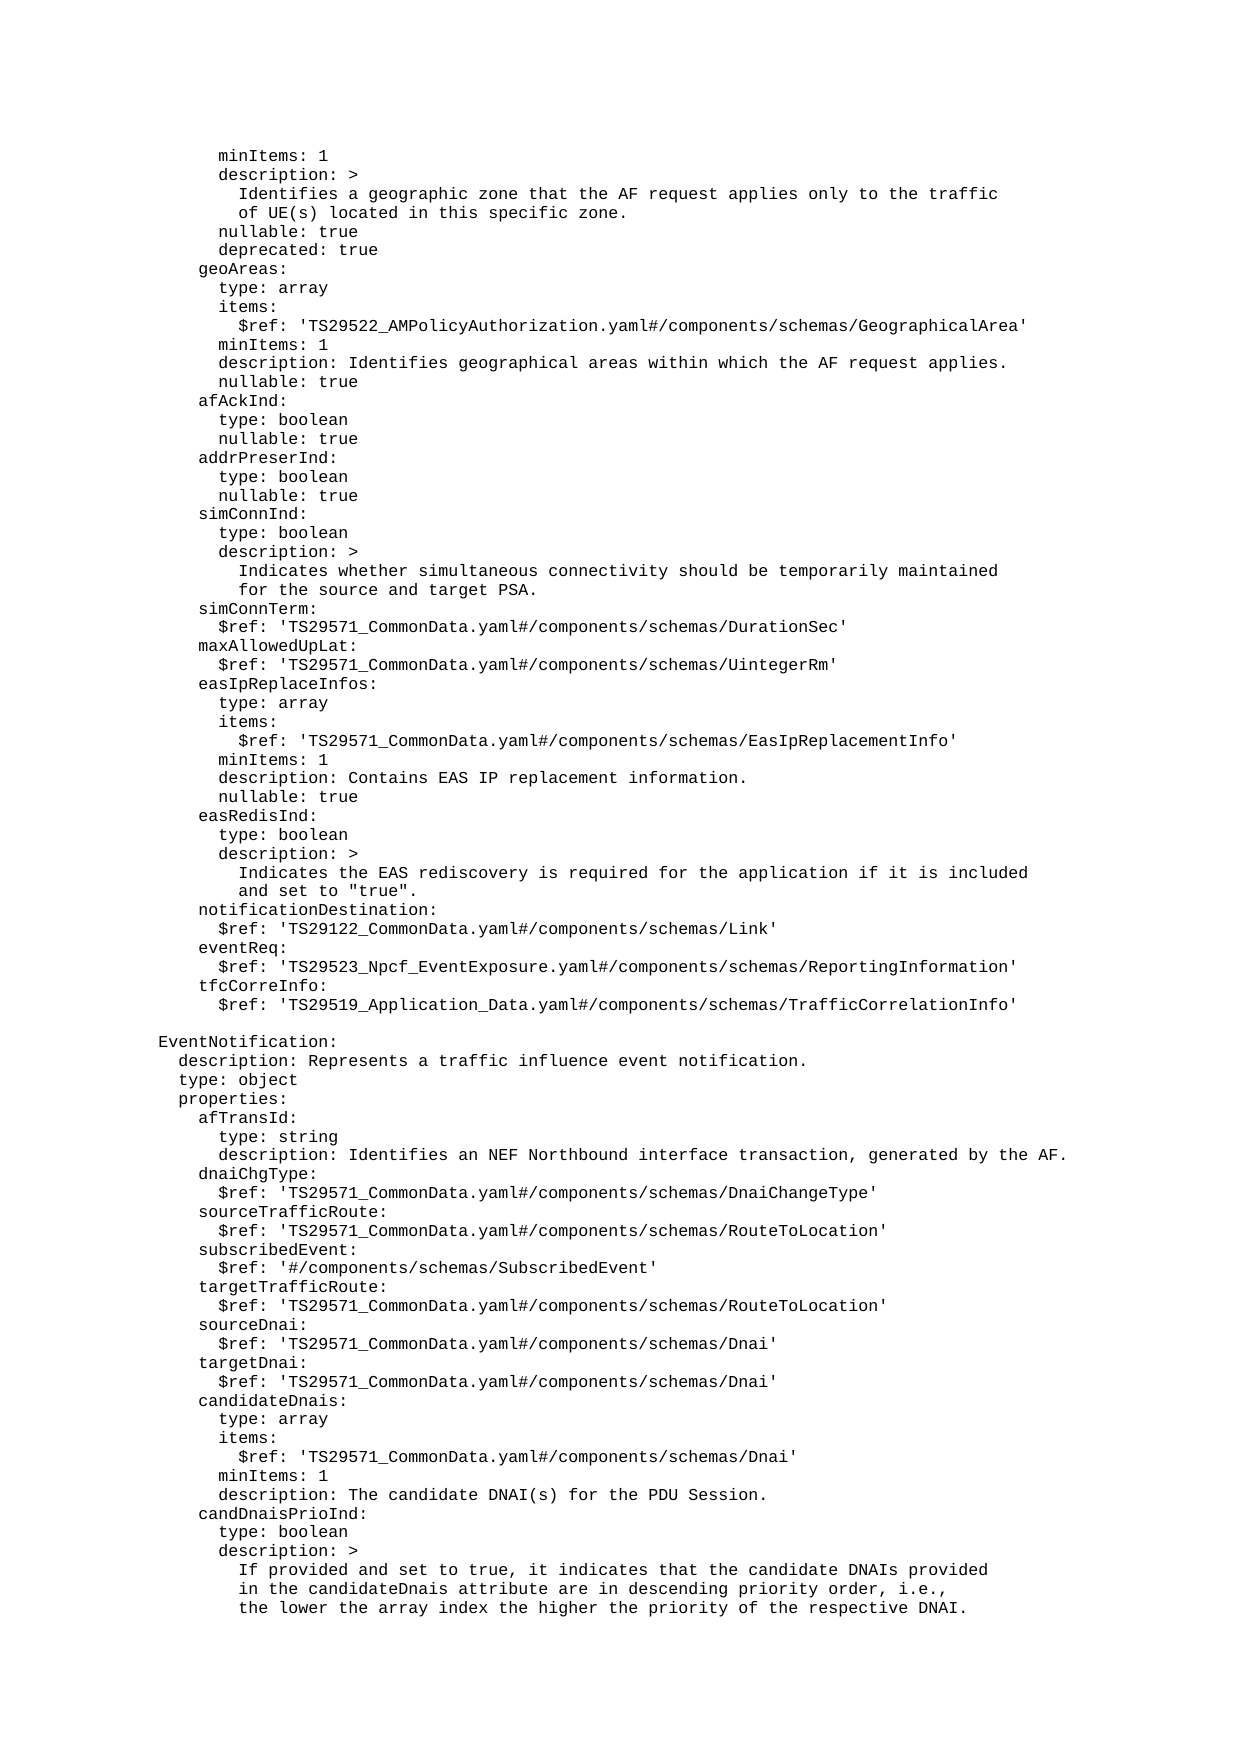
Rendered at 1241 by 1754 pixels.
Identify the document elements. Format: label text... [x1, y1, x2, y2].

text afAckInd: [118, 393, 1122, 412]
text tfcCorreInfo: [118, 977, 1122, 996]
text type: array [118, 1411, 1122, 1430]
text minItems: 1 [118, 1467, 1122, 1486]
text minItems: 1 [118, 751, 1122, 770]
text easRedisInd: [118, 808, 1122, 826]
text notificationDestination: [118, 902, 1122, 921]
text description: Identifies geographical areas within which the AF request applies. [118, 355, 1122, 374]
text targetTrafficRoute: [118, 1279, 1122, 1298]
text deprecated: true [118, 242, 1122, 261]
text $ref: 'TS29523_Npcf_EventExposure.yaml#/components/schemas/ReportingInformation' [118, 958, 1122, 977]
text nullable: true [118, 223, 1122, 242]
text of UE(s) located in this specific zone. [118, 204, 1122, 223]
text $ref: '#/components/schemas/SubscribedEvent' [118, 1260, 1122, 1279]
text $ref: 'TS29571_CommonData.yaml#/components/schemas/UintegerRm' [118, 657, 1122, 676]
text Indicates the EAS rediscovery is required for the application if it is included [118, 864, 1122, 883]
text type: array [118, 280, 1122, 298]
text $ref: 'TS29571_CommonData.yaml#/components/schemas/Dnai' [118, 1449, 1122, 1467]
text afTransId: [118, 1109, 1122, 1128]
text $ref: 'TS29571_CommonData.yaml#/components/schemas/RouteToLocation' [118, 1222, 1122, 1241]
text nullable: true [118, 374, 1122, 393]
text simConnInd: [118, 506, 1122, 525]
text sourceTrafficRoute: [118, 1203, 1122, 1222]
text If provided and set to true, it indicates that the candidate DNAIs provided [118, 1562, 1122, 1581]
text Indicates whether simultaneous connectivity should be temporarily maintained [118, 562, 1122, 581]
text addrPreserInd: [118, 449, 1122, 468]
text $ref: 'TS29571_CommonData.yaml#/components/schemas/EasIpReplacementInfo' [118, 732, 1122, 751]
text Identifies a geographic zone that the AF request applies only to the traffic [118, 185, 1122, 204]
text description: Represents a traffic influence event notification. [118, 1053, 1122, 1072]
text nullable: true [118, 487, 1122, 506]
text type: boolean [118, 1524, 1122, 1543]
text type: array [118, 694, 1122, 713]
text type: boolean [118, 468, 1122, 487]
text $ref: 'TS29571_CommonData.yaml#/components/schemas/RouteToLocation' [118, 1298, 1122, 1317]
text $ref: 'TS29571_CommonData.yaml#/components/schemas/DurationSec' [118, 619, 1122, 638]
text candidateDnais: [118, 1392, 1122, 1411]
text $ref: 'TS29571_CommonData.yaml#/components/schemas/Dnai' [118, 1373, 1122, 1392]
text sourceDnai: [118, 1317, 1122, 1336]
text $ref: 'TS29122_CommonData.yaml#/components/schemas/Link' [118, 921, 1122, 939]
text and set to "true". [118, 883, 1122, 902]
text description: Contains EAS IP replacement information. [118, 770, 1122, 789]
text type: boolean [118, 525, 1122, 544]
text $ref: 'TS29519_Application_Data.yaml#/components/schemas/TrafficCorrelationInfo' [118, 996, 1122, 1015]
text items: [118, 713, 1122, 732]
text easIpReplaceInfos: [118, 676, 1122, 694]
text nullable: true [118, 789, 1122, 808]
text for the source and target PSA. [118, 581, 1122, 600]
text $ref: 'TS29571_CommonData.yaml#/components/schemas/DnaiChangeType' [118, 1185, 1122, 1203]
text geoAreas: [118, 261, 1122, 280]
text type: boolean [118, 826, 1122, 845]
text description: > [118, 845, 1122, 864]
text in the candidateDnais attribute are in descending priority order, i.e., [118, 1581, 1122, 1599]
text targetDnai: [118, 1354, 1122, 1373]
text eventReq: [118, 939, 1122, 958]
text minItems: 1 [118, 148, 1122, 167]
text the lower the array index the higher the priority of the respective DNAI. [118, 1599, 1122, 1618]
text description: > [118, 544, 1122, 562]
text $ref: 'TS29571_CommonData.yaml#/components/schemas/Dnai' [118, 1336, 1122, 1354]
text properties: [118, 1090, 1122, 1109]
text subscribedEvent: [118, 1241, 1122, 1260]
text description: The candidate DNAI(s) for the PDU Session. [118, 1486, 1122, 1505]
text description: > [118, 1543, 1122, 1562]
text dnaiChgType: [118, 1166, 1122, 1185]
text maxAllowedUpLat: [118, 638, 1122, 657]
text description: Identifies an NEF Northbound interface transaction, generated by the AF. [118, 1147, 1122, 1166]
text simConnTerm: [118, 600, 1122, 619]
text type: string [118, 1128, 1122, 1147]
text type: object [118, 1072, 1122, 1090]
text type: boolean [118, 412, 1122, 431]
text $ref: 'TS29522_AMPolicyAuthorization.yaml#/components/schemas/GeographicalArea' [118, 317, 1122, 336]
text nullable: true [118, 431, 1122, 449]
text candDnaisPrioInd: [118, 1505, 1122, 1524]
text items: [118, 298, 1122, 317]
text EventNotification: [118, 1034, 1122, 1053]
text items: [118, 1430, 1122, 1449]
text minItems: 1 [118, 336, 1122, 355]
text description: > [118, 167, 1122, 185]
